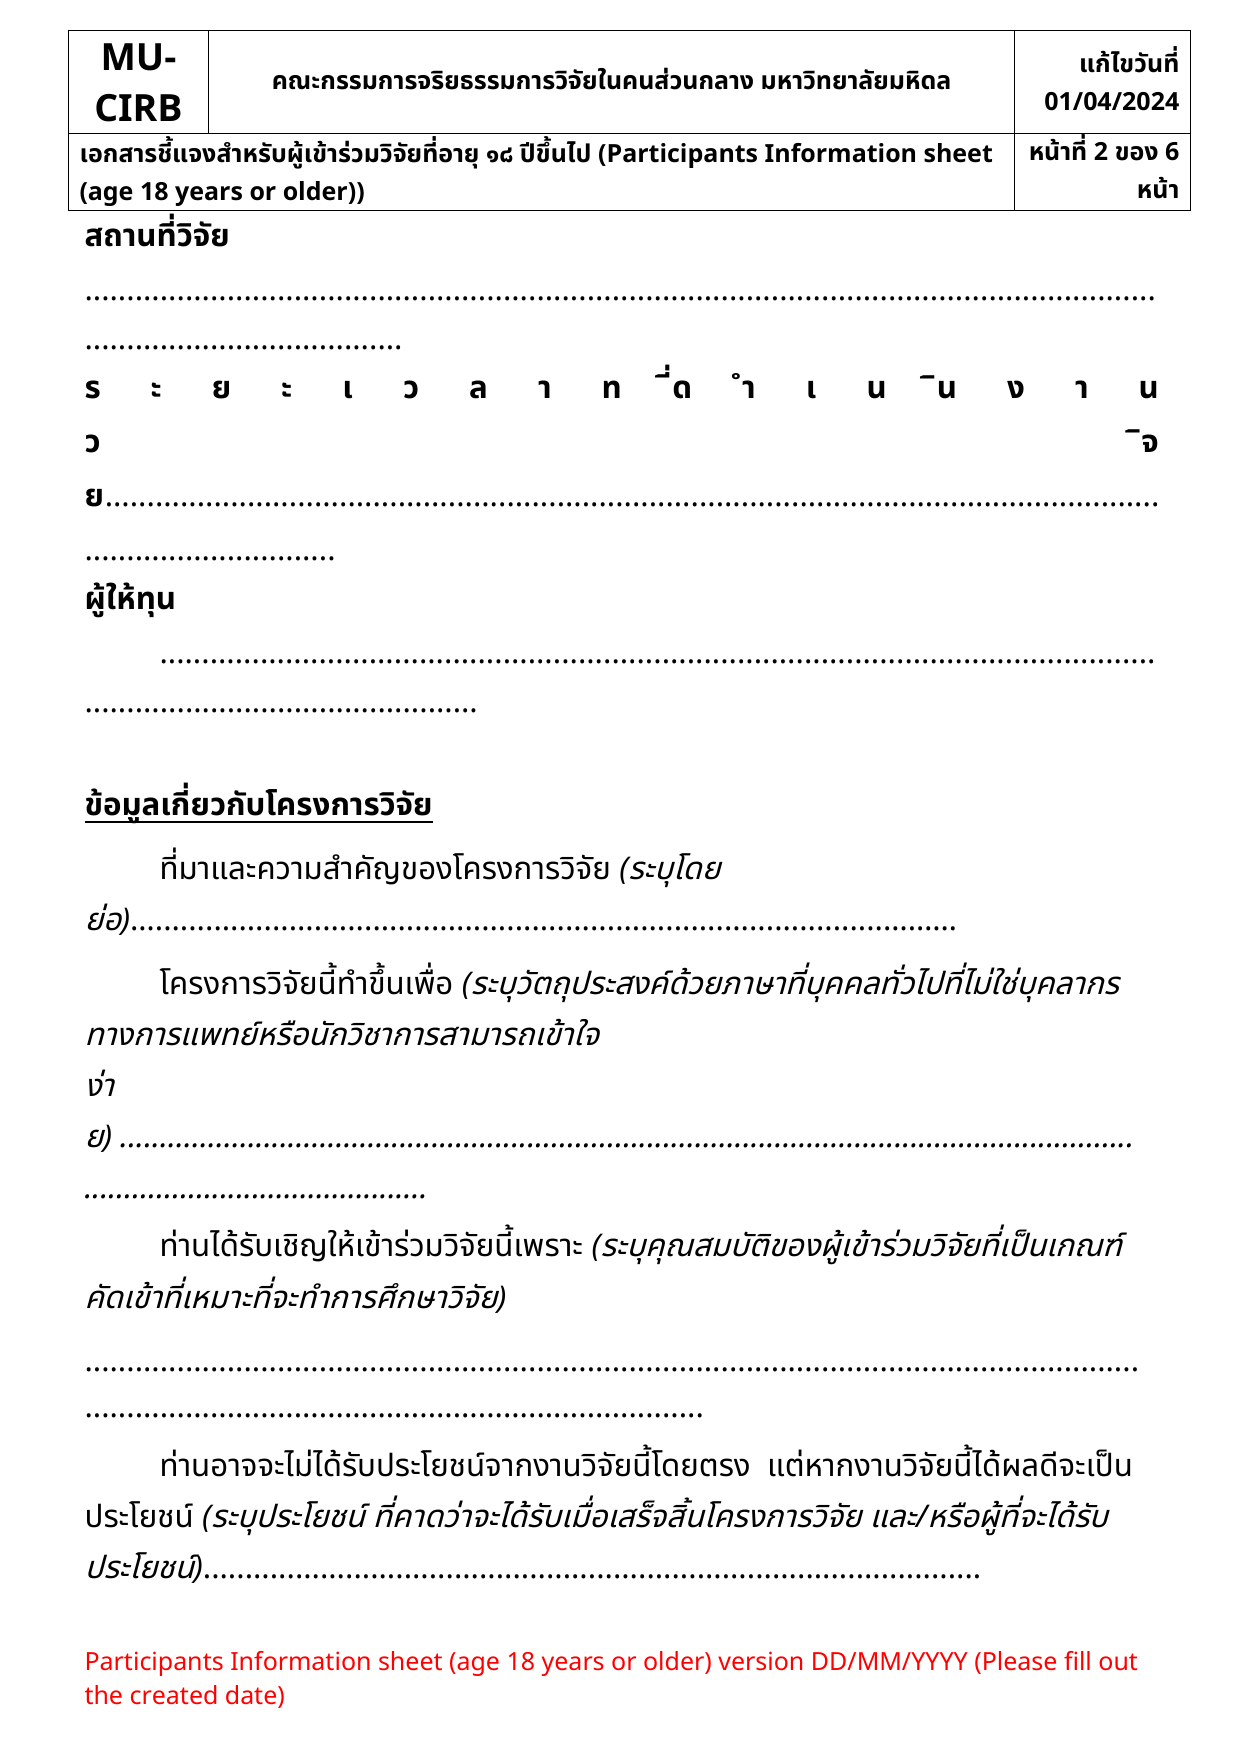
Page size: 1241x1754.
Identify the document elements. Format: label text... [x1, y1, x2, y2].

text โครงการวิจัยนี้ทำขึ้นเพื่อ (ระบุวัตถุประสงค์ด้วยภาษาที่บุคคลทั่วไปที่ไม่ใช่บุคลากรทางการแพทย์หรือนักวิชาการสามารถเข้าใจง่าย) .......................................................................................................................................................................... [84, 961, 1144, 1208]
text สถานที่วิจัย ...................................................................................................................................................................... [84, 213, 1159, 358]
text ท่านอาจจะไม่ได้รับประโยชน์จากงานวิจัยนี้โดยตรง แต่หากงานวิจัยนี้ได้ผลดีจะเป็นประโยชน์ (ระบุประโยชน์ ที่คาดว่าจะได้รับเมื่อเสร็จสิ้นโครงการวิจัย และ/หรือผู้ที่จะได้รับประโยชน์)............................................................................................. [84, 1443, 1144, 1592]
text ที่มาและความสำคัญของโครงการวิจัย (ระบุโดยย่อ)….......................................................................................……… [84, 846, 1144, 945]
text ข้อมูลเกี่ยวกับโครงการวิจัย [84, 783, 1144, 830]
text ........................................................................................................................................................................................................ [84, 1338, 1144, 1427]
text ระยะเวลาที่ดำเนินงานวิจัย............................................................................................................................................................ [84, 365, 1159, 570]
text ท่านได้รับเชิญให้เข้าร่วมวิจัยนี้เพราะ (ระบุคุณสมบัติของผู้เข้าร่วมวิจัยที่เป็นเกณฑ์คัดเข้าที่เหมาะที่จะทำการศึกษาวิจัย) [84, 1223, 1144, 1322]
text ผู้ให้ทุน ...................................................................................................................................................................... [84, 576, 1159, 721]
